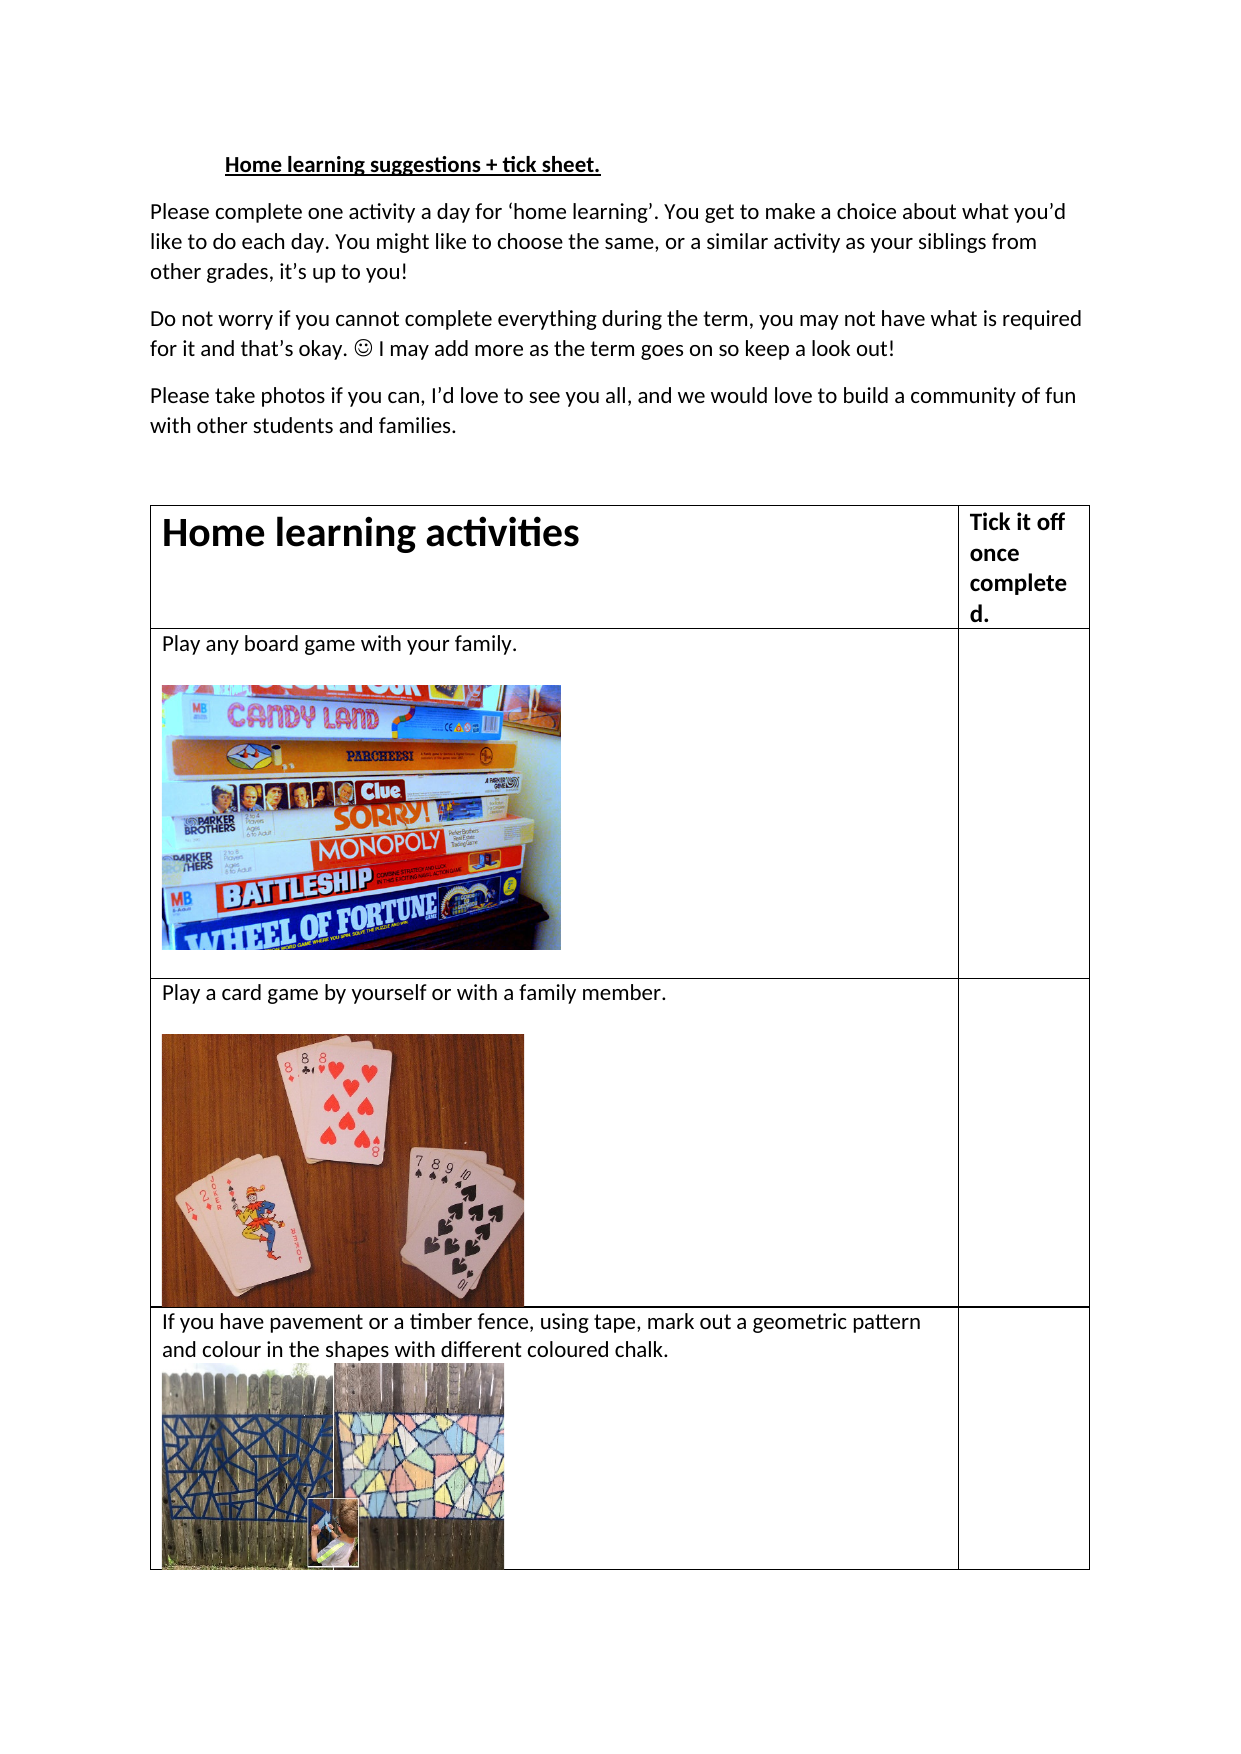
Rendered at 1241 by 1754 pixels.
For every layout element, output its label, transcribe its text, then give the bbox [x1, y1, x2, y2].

picture [161, 1034, 525, 1307]
picture [161, 1363, 505, 1570]
table_cell [959, 629, 1089, 977]
table_cell Play a card game by yourself or with a family member. [151, 979, 958, 1306]
table_header Tick it off once completed. [959, 506, 1089, 628]
text Do not worry if you cannot complete everything during the term, you may not have what is required for it and that’s okay. I may add more as the term goes on so keep a look out! [150, 304, 1090, 362]
table_cell If you have pavement or a timber fence, using tape, mark out a geometric pattern and colour in the shapes with different coloured chalk. [151, 1308, 958, 1569]
text Please take photos if you can, I’d love to see you all, and we would love to build a community of fun with other students and families. [150, 381, 1090, 439]
table_cell [959, 1308, 1089, 1569]
table_header Home learning activities [151, 506, 958, 628]
table_cell Play any board game with your family. [151, 629, 958, 977]
text Please complete one activity a day for ‘home learning’. You get to make a choice about what you’d like to do each day. You might like to choose the same, or a similar activity as your siblings from other grades, it’s up to you! [150, 197, 1090, 285]
picture [161, 685, 561, 950]
text Home learning suggestions + tick sheet. [150, 150, 1090, 178]
table_cell [959, 979, 1089, 1306]
